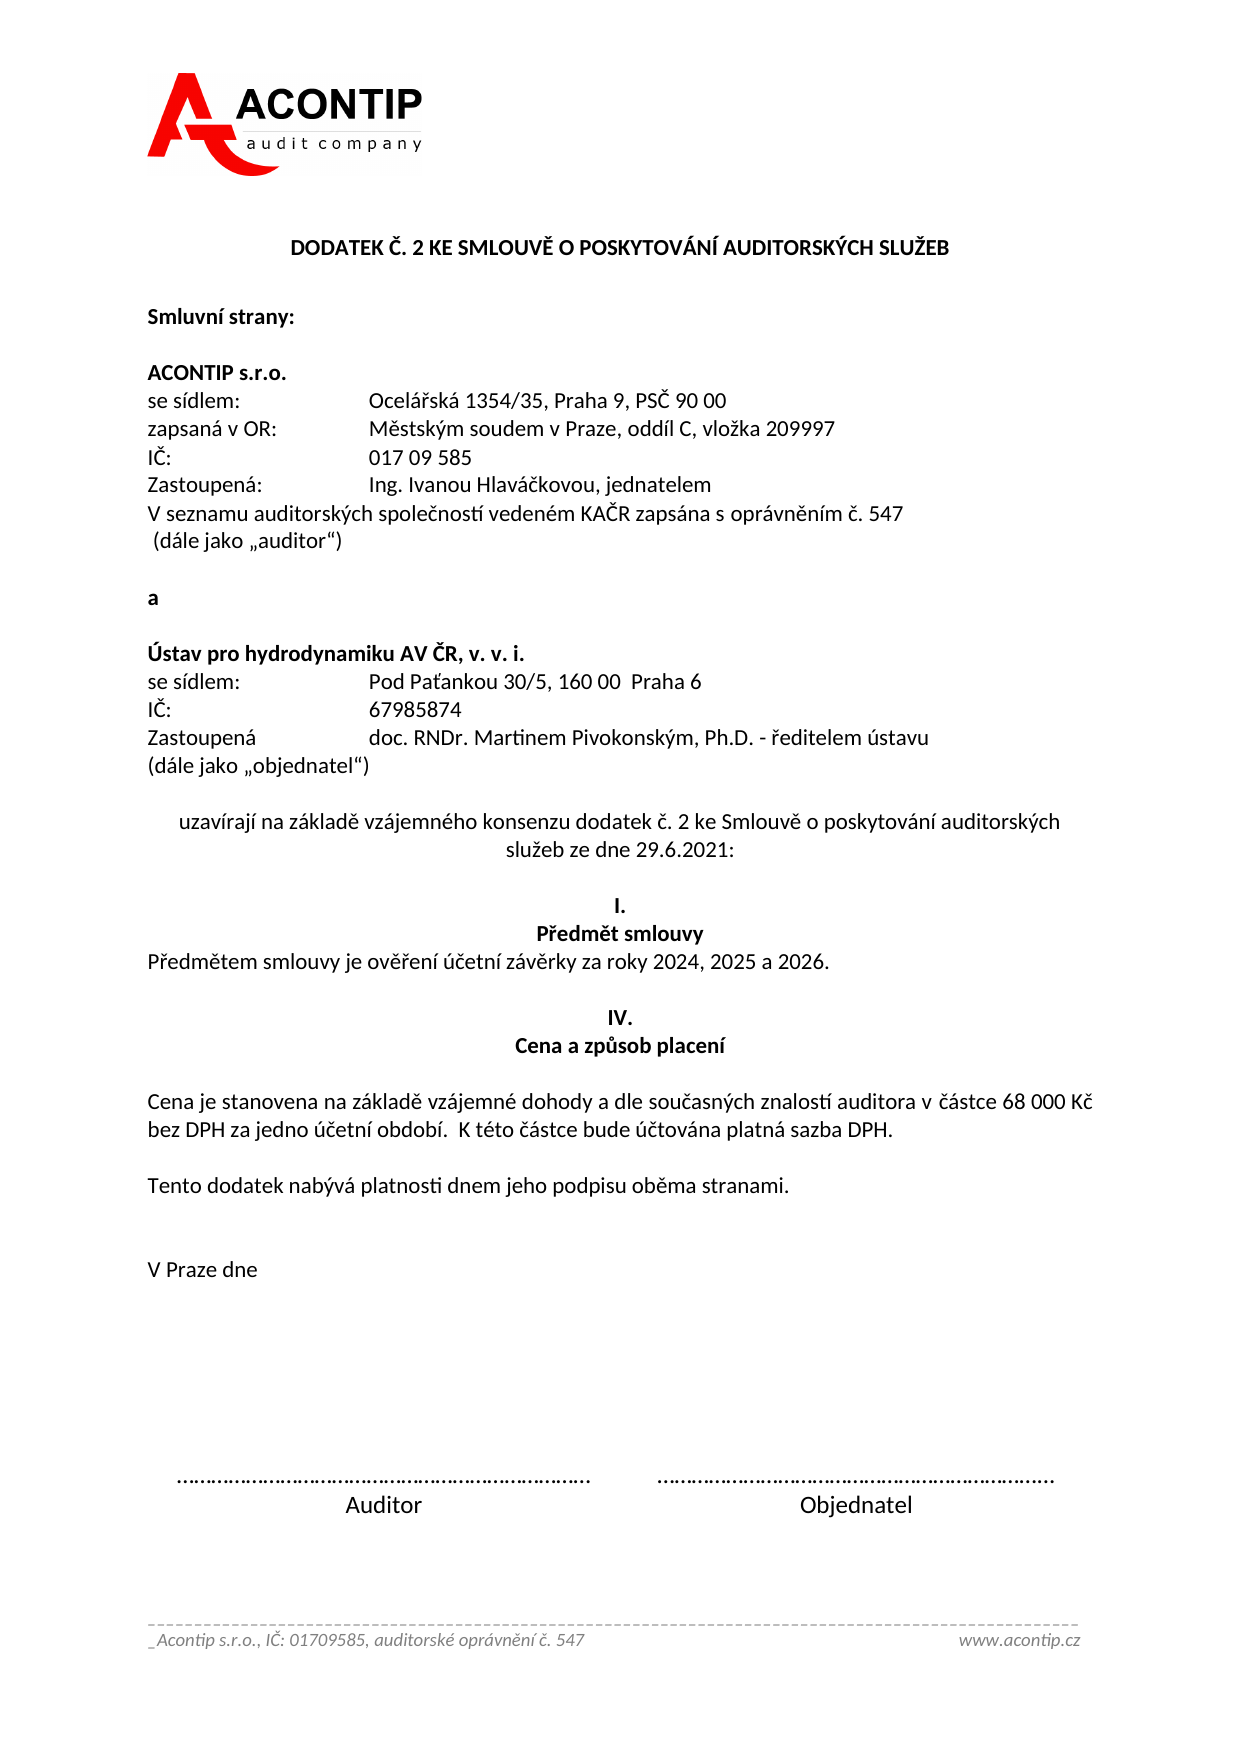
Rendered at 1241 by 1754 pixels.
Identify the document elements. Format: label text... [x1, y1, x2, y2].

text (dále jako „objednatel“) [147, 751, 1093, 779]
text Cena a způsob placení [147, 1031, 1093, 1059]
text ACONTIP s.r.o. [147, 358, 1093, 387]
text V Praze dne [147, 1255, 1093, 1283]
subtitle DODATEK Č. 2 KE SMLOUVĚ O POSKYTOVÁNÍ AUDITORSKÝCH SLUŽEB [147, 233, 1093, 261]
text Ústav pro hydrodynamiku AV ČR, v. v. i. [147, 639, 1093, 667]
text a [147, 583, 1093, 611]
table_header ……………………………………………………………… Auditor [148, 1367, 620, 1520]
text Předmětem smlouvy je ověření účetní závěrky za roky 2024, 2025 a 2026. [147, 947, 1093, 975]
text IČ: 67985874 [147, 695, 1093, 723]
table_header …………………………………………………………... Objednatel [620, 1367, 1092, 1520]
text Předmět smlouvy [147, 919, 1093, 947]
text zapsaná v OR: Městským soudem v Praze, oddíl C, vložka 209997 [147, 414, 1093, 443]
text se sídlem: Ocelářská 1354/35, Praha 9, PSČ 90 00 [147, 387, 1093, 414]
text (dále jako „auditor“) [147, 527, 1093, 555]
list Cena je stanovena na základě vzájemné dohody a dle současných znalostí auditora v částce 68 000 Kč bez DPH za jedno účetní období. K této částce bude účtována platná sazba DPH. [147, 1087, 1093, 1143]
text Zastoupená doc. RNDr. Martinem Pivokonským, Ph.D. - ředitelem ústavu [147, 723, 1093, 751]
text V seznamu auditorských společností vedeném KAČR zapsána s oprávněním č. 547 [147, 499, 1093, 527]
text uzavírají na základě vzájemného konsenzu dodatek č. 2 ke Smlouvě o poskytování auditorských služeb ze dne 29.6.2021: [147, 807, 1093, 863]
text I. [147, 891, 1093, 919]
text se sídlem: Pod Paťankou 30/5, 160 00 Praha 6 [147, 667, 1093, 695]
text IV. [147, 1003, 1093, 1031]
subtitle Smluvní strany: [147, 302, 1093, 330]
text IČ: 017 09 585 [147, 443, 1093, 471]
text Zastoupená: Ing. Ivanou Hlaváčkovou, jednatelem [147, 471, 1093, 499]
text Tento dodatek nabývá platnosti dnem jeho podpisu oběma stranami. [147, 1171, 1093, 1199]
picture [147, 73, 423, 176]
